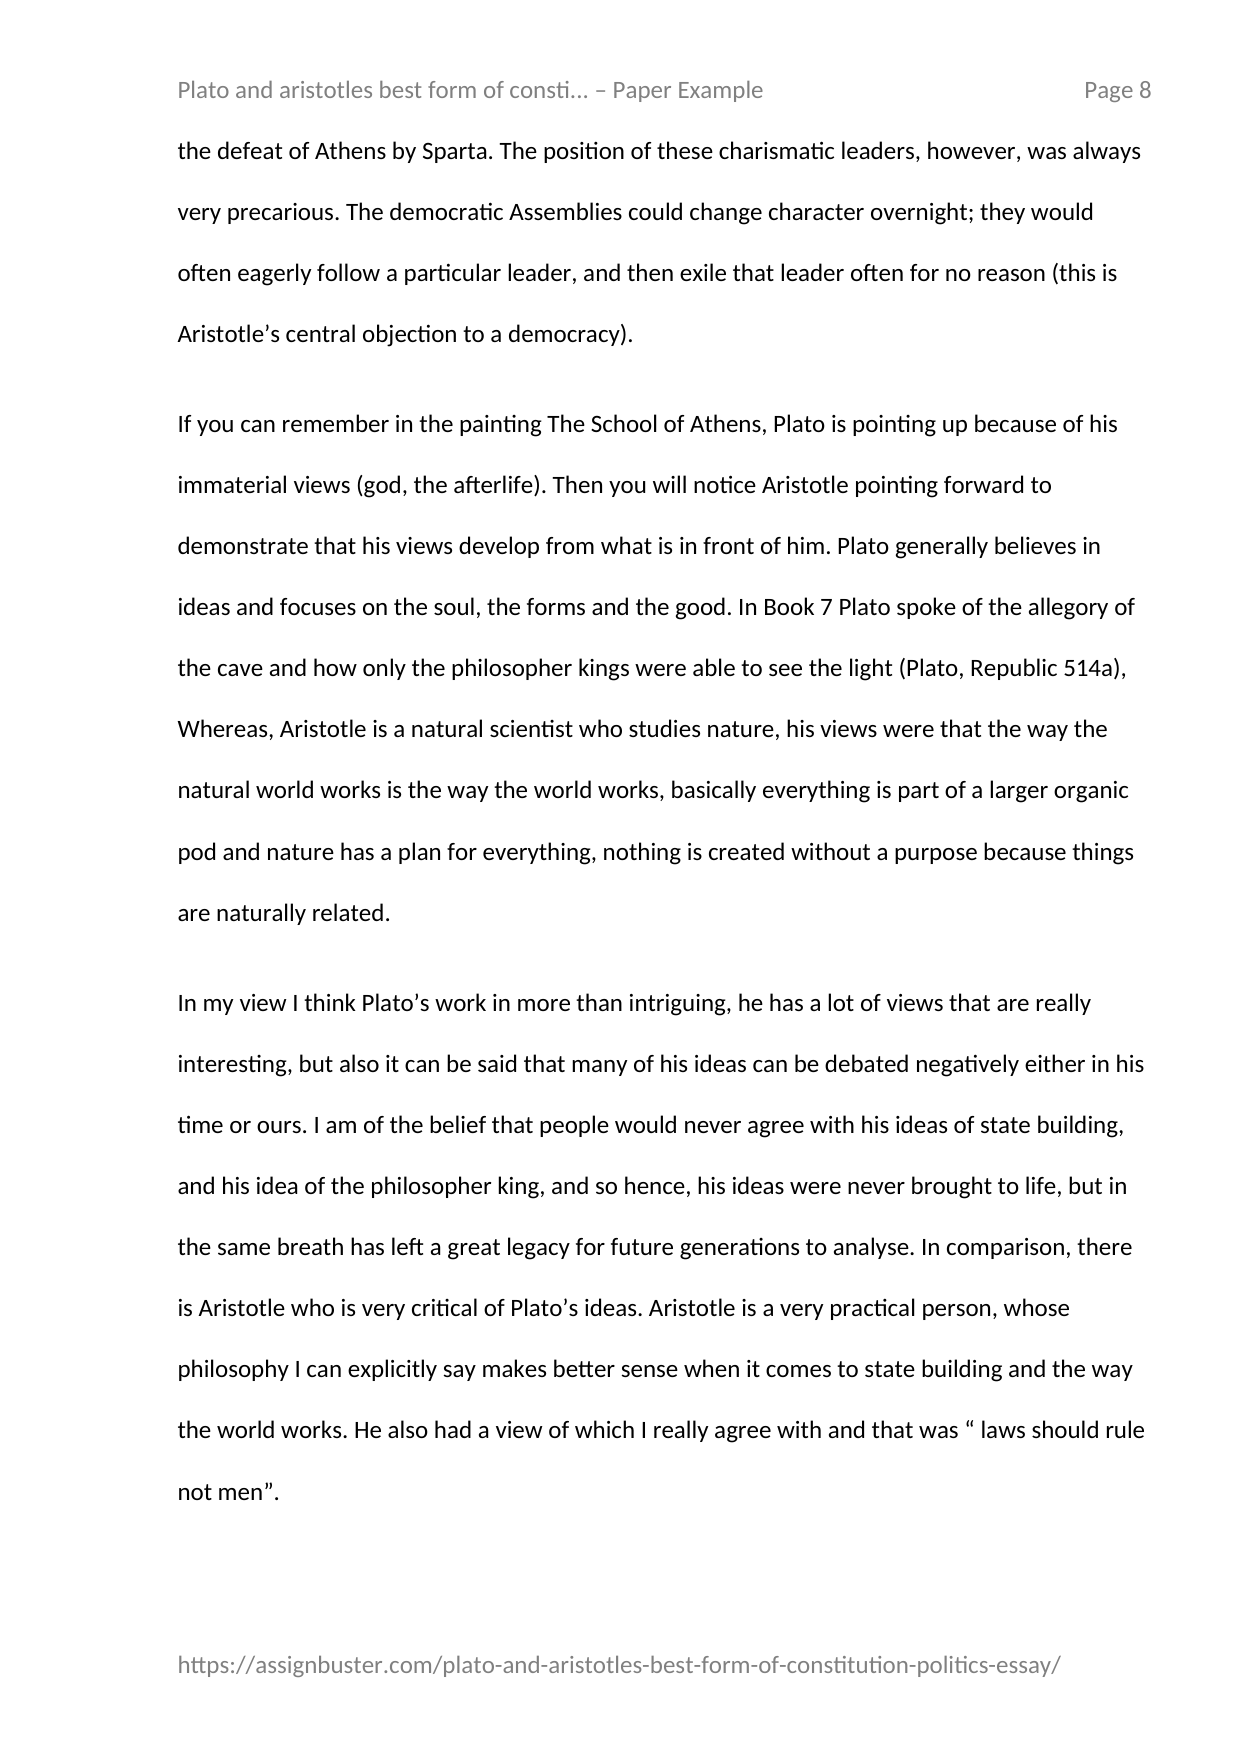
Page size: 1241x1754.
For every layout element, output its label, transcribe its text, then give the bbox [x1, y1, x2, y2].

text In my view I think Plato’s work in more than intriguing, he has a lot of views that are really interesting, but also it can be said that many of his ideas can be debated negatively either in his time or ours. I am of the belief that people would never agree with his ideas of state building, and his idea of the philosopher king, and so hence, his ideas were never brought to life, but in the same breath has left a great legacy for future generations to analyse. In comparison, there is Aristotle who is very critical of Plato’s ideas. Aristotle is a very practical person, whose philosophy I can explicitly say makes better sense when it comes to state building and the way the world works. He also had a view of which I really agree with and that was “ laws should rule not men”. [177, 987, 1152, 1506]
text If you can remember in the painting The School of Athens, Plato is pointing up because of his immaterial views (god, the afterlife). Then you will notice Aristotle pointing forward to demonstrate that his views develop from what is in front of him. Plato generally believes in ideas and focuses on the soul, the forms and the good. In Book 7 Plato spoke of the allegory of the cave and how only the philosopher kings were able to see the light (Plato, Republic 514a), Whereas, Aristotle is a natural scientist who studies nature, his views were that the way the natural world works is the way the world works, basically everything is part of a larger organic pod and nature has a plan for everything, nothing is created without a purpose because things are naturally related. [177, 408, 1152, 927]
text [177, 135, 1152, 348]
